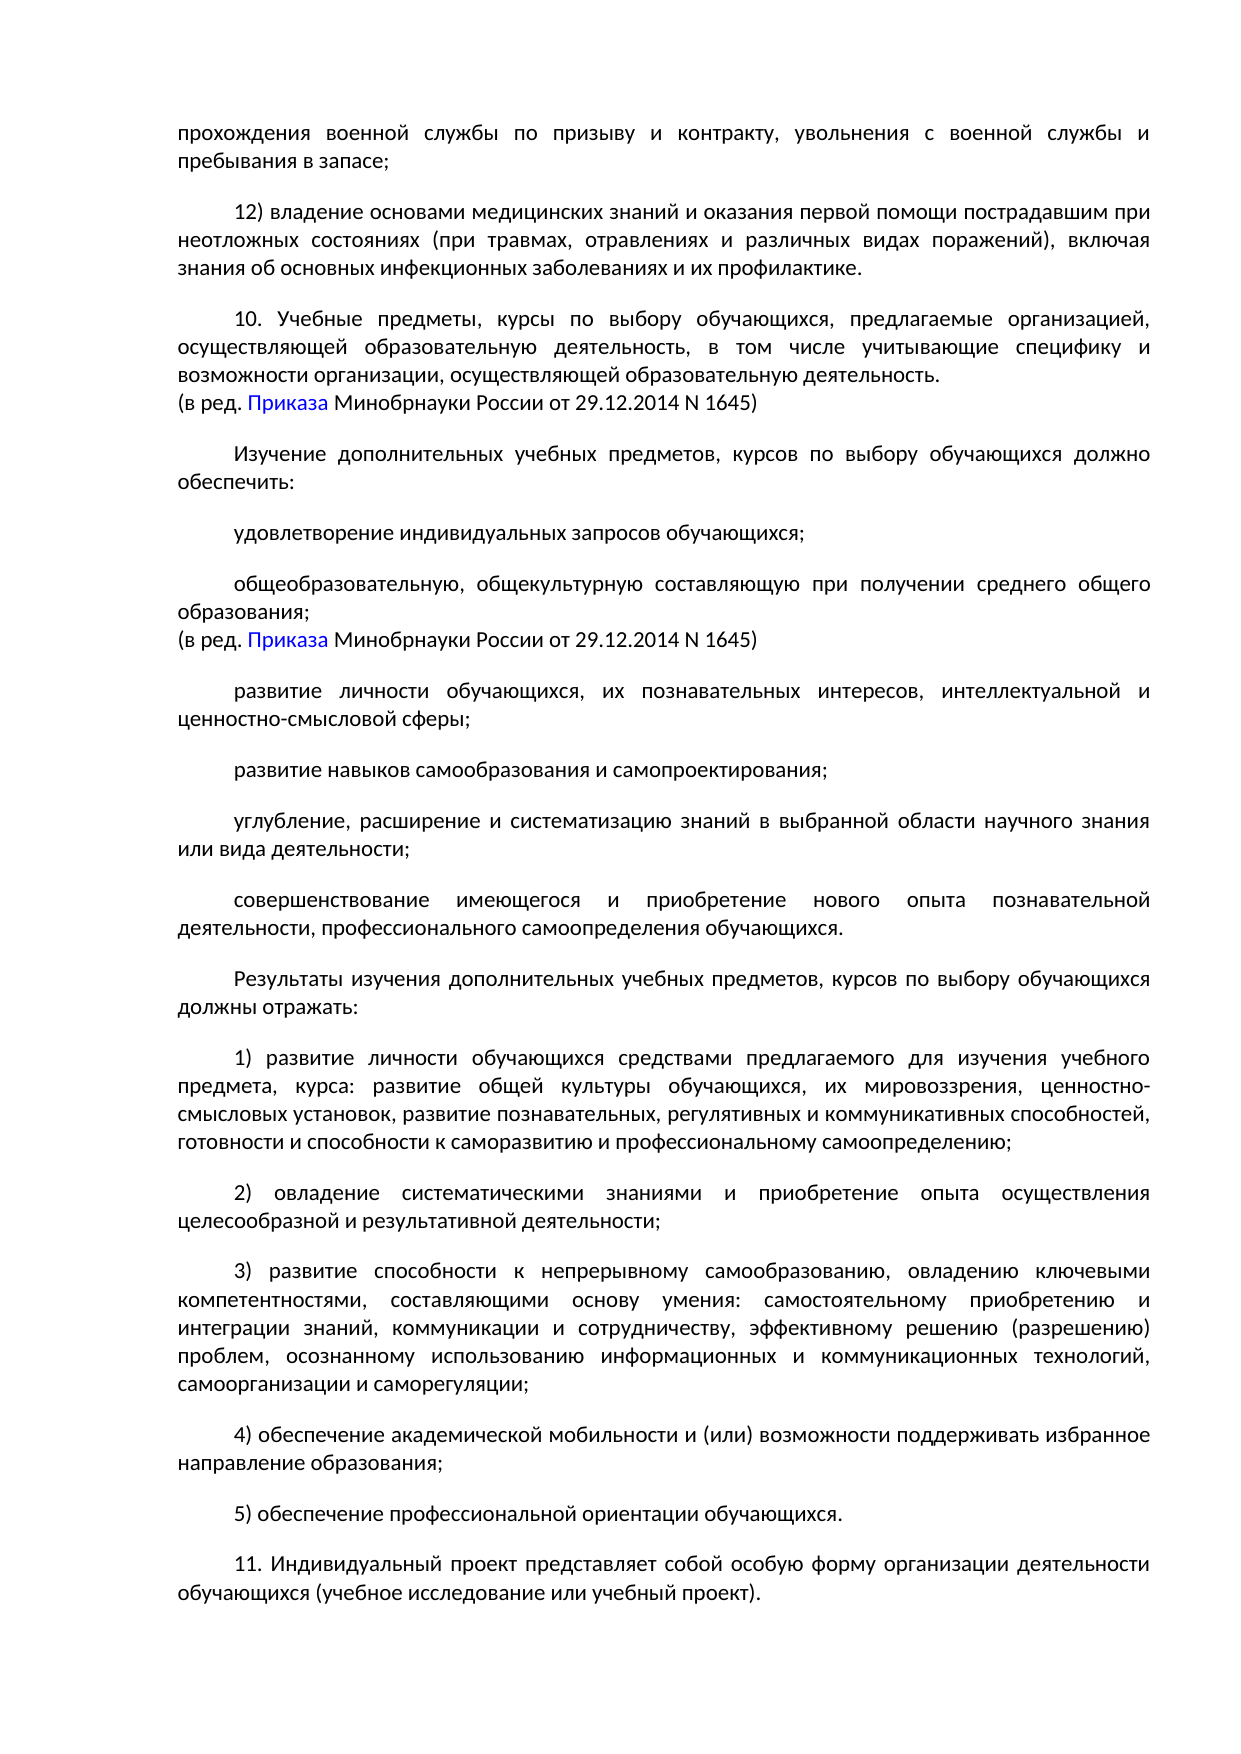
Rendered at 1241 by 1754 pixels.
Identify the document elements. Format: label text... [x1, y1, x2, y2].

text общеобразовательную, общекультурную составляющую при получении среднего общего образования; [177, 569, 1152, 625]
text Изучение дополнительных учебных предметов, курсов по выбору обучающихся должно обеспечить: [177, 439, 1152, 495]
text 1) развитие личности обучающихся средствами предлагаемого для изучения учебного предмета, курса: развитие общей культуры обучающихся, их мировоззрения, ценностно-смысловых установок, развитие познавательных, регулятивных и коммуникативных способностей, готовности и способности к саморазвитию и профессиональному самоопределению; [177, 1043, 1152, 1155]
text 2) овладение систематическими знаниями и приобретение опыта осуществления целесообразной и результативной деятельности; [177, 1178, 1152, 1234]
text 5) обеспечение профессиональной ориентации обучающихся. [177, 1499, 1152, 1527]
text 10. Учебные предметы, курсы по выбору обучающихся, предлагаемые организацией, осуществляющей образовательную деятельность, в том числе учитывающие специфику и возможности организации, осуществляющей образовательную деятельность. [177, 304, 1152, 388]
text удовлетворение индивидуальных запросов обучающихся; [177, 518, 1152, 546]
text 3) развитие способности к непрерывному самообразованию, овладению ключевыми компетентностями, составляющими основу умения: самостоятельному приобретению и интеграции знаний, коммуникации и сотрудничеству, эффективному решению (разрешению) проблем, осознанному использованию информационных и коммуникационных технологий, самоорганизации и саморегуляции; [177, 1257, 1152, 1397]
text 12) владение основами медицинских знаний и оказания первой помощи пострадавшим при неотложных состояниях (при травмах, отравлениях и различных видах поражений), включая знания об основных инфекционных заболеваниях и их профилактике. [177, 197, 1152, 281]
text 4) обеспечение академической мобильности и (или) возможности поддерживать избранное направление образования; [177, 1420, 1152, 1476]
text углубление, расширение и систематизацию знаний в выбранной области научного знания или вида деятельности; [177, 806, 1152, 862]
text (в ред. Приказа Минобрнауки России от 29.12.2014 N 1645) [177, 625, 1152, 653]
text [177, 118, 1152, 174]
text совершенствование имеющегося и приобретение нового опыта познавательной деятельности, профессионального самоопределения обучающихся. [177, 885, 1152, 941]
text развитие навыков самообразования и самопроектирования; [177, 755, 1152, 783]
text Результаты изучения дополнительных учебных предметов, курсов по выбору обучающихся должны отражать: [177, 964, 1152, 1020]
text (в ред. Приказа Минобрнауки России от 29.12.2014 N 1645) [177, 388, 1152, 416]
text развитие личности обучающихся, их познавательных интересов, интеллектуальной и ценностно-смысловой сферы; [177, 676, 1152, 732]
text 11. Индивидуальный проект представляет собой особую форму организации деятельности обучающихся (учебное исследование или учебный проект). [177, 1549, 1152, 1606]
